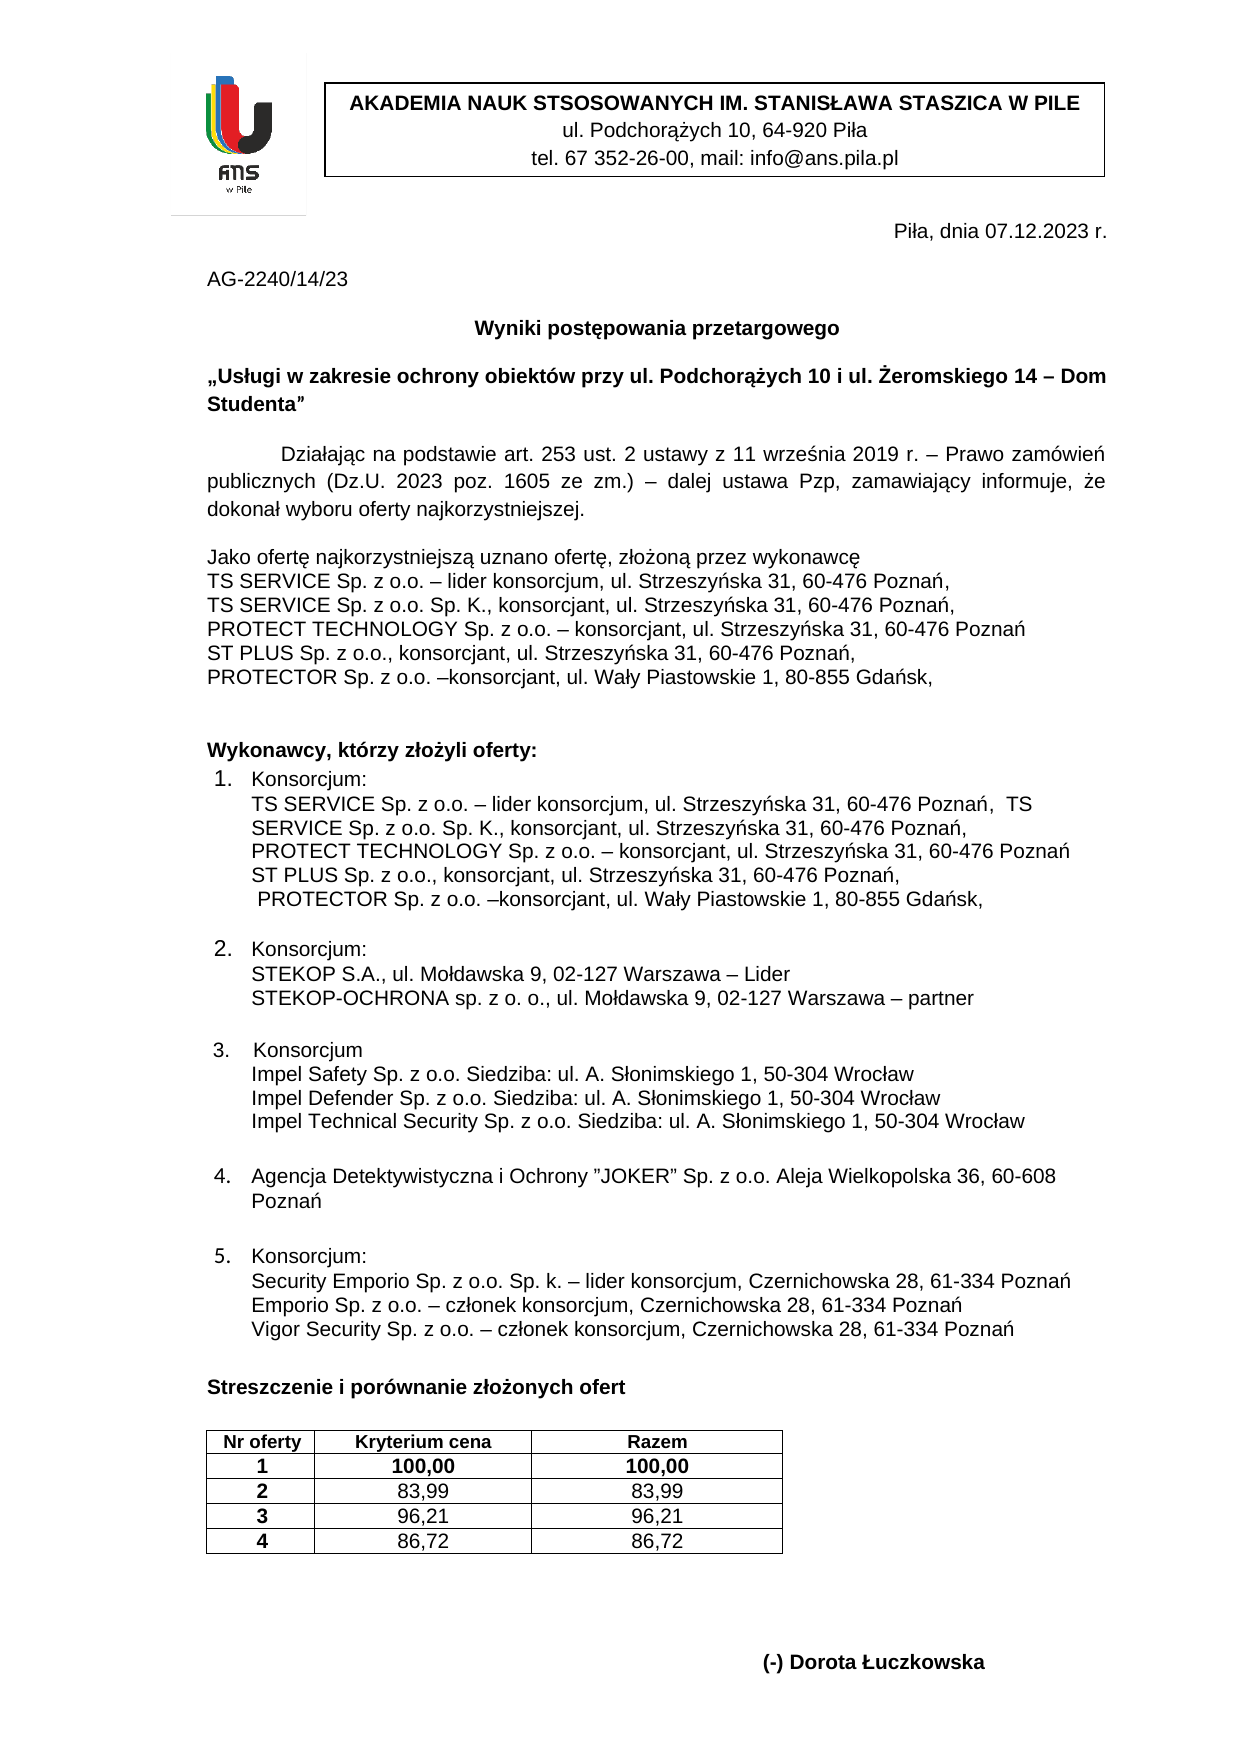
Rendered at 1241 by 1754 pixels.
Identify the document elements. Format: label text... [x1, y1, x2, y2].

text Streszczenie i porównanie złożonych ofert [207, 1375, 1107, 1399]
text TS SERVICE Sp. z o.o. – lider konsorcjum, ul. Strzeszyńska 31, 60-476 Poznań, TS SERVICE Sp. z o.o. Sp. K., konsorcjant, ul. Strzeszyńska 31, 60-476 Poznań, [251, 791, 1107, 839]
table_header Nr oferty [207, 1431, 314, 1453]
table_cell 2 [207, 1479, 314, 1503]
table_cell 83,99 [315, 1479, 531, 1503]
list Konsorcjum: [214, 765, 1107, 791]
table_header Razem [532, 1431, 782, 1453]
table_cell 100,00 [532, 1454, 782, 1478]
table_cell 96,21 [315, 1504, 531, 1528]
text STEKOP-OCHRONA sp. z o. o., ul. Mołdawska 9, 02-127 Warszawa – partner [251, 985, 1107, 1009]
text Impel Safety Sp. z o.o. Siedziba: ul. A. Słonimskiego 1, 50-304 Wrocław [251, 1061, 1107, 1085]
text PROTECTOR Sp. z o.o. –konsorcjant, ul. Wały Piastowskie 1, 80-855 Gdańsk, [251, 887, 1107, 911]
text PROTECT TECHNOLOGY Sp. z o.o. – konsorcjant, ul. Strzeszyńska 31, 60-476 Poznań [251, 839, 1107, 863]
subtitle Wykonawcy, którzy złożyli oferty: [207, 737, 1107, 761]
text Piła, dnia 07.12.2023 r. [148, 53, 1107, 243]
text Vigor Security Sp. z o.o. – członek konsorcjum, Czernichowska 28, 61-334 Poznań [251, 1317, 1107, 1341]
text (-) Dorota Łuczkowska [207, 1650, 1103, 1674]
text ST PLUS Sp. z o.o., konsorcjant, ul. Strzeszyńska 31, 60-476 Poznań, [251, 863, 1107, 887]
list Agencja Detektywistyczna i Ochrony ”JOKER” Sp. z o.o. Aleja Wielkopolska 36, 60-608 Poznań [214, 1161, 1107, 1213]
text Impel Defender Sp. z o.o. Siedziba: ul. A. Słonimskiego 1, 50-304 Wrocław [251, 1085, 1107, 1109]
list Konsorcjum: [214, 935, 1107, 961]
table_cell 83,99 [532, 1479, 782, 1503]
table_cell 86,72 [315, 1529, 531, 1553]
table_cell 3 [207, 1504, 314, 1528]
table_cell 96,21 [532, 1504, 782, 1528]
text Emporio Sp. z o.o. – członek konsorcjum, Czernichowska 28, 61-334 Poznań [251, 1293, 1107, 1317]
text Security Emporio Sp. z o.o. Sp. k. – lider konsorcjum, Czernichowska 28, 61-334 Poznań [251, 1269, 1107, 1293]
text Wyniki postępowania przetargowego [207, 315, 1107, 339]
text Impel Technical Security Sp. z o.o. Siedziba: ul. A. Słonimskiego 1, 50-304 Wrocław [251, 1109, 1107, 1133]
picture [170, 53, 307, 216]
text STEKOP S.A., ul. Mołdawska 9, 02-127 Warszawa – Lider [251, 961, 1107, 985]
text Jako ofertę najkorzystniejszą uznano ofertę, złożoną przez wykonawcę [207, 545, 1107, 569]
text Działając na podstawie art. 253 ust. 2 ustawy z 11 września 2019 r. – Prawo zamówień publicznych (Dz.U. 2023 poz. 1605 ze zm.) – dalej ustawa Pzp, zamawiający informuje, że dokonał wyboru oferty najkorzystniejszej. [207, 441, 1107, 520]
text TS SERVICE Sp. z o.o. – lider konsorcjum, ul. Strzeszyńska 31, 60-476 Poznań, [207, 569, 1107, 593]
text PROTECT TECHNOLOGY Sp. z o.o. – konsorcjant, ul. Strzeszyńska 31, 60-476 Poznań [207, 617, 1107, 641]
text 3. Konsorcjum [207, 1037, 1107, 1061]
text AG-2240/14/23 [207, 267, 1107, 291]
text ST PLUS Sp. z o.o., konsorcjant, ul. Strzeszyńska 31, 60-476 Poznań, [207, 641, 1107, 664]
text „Usługi w zakresie ochrony obiektów przy ul. Podchorążych 10 i ul. Żeromskiego 14 – Dom Studenta” [207, 364, 1107, 417]
table_cell 4 [207, 1529, 314, 1553]
table_cell 100,00 [315, 1454, 531, 1478]
text TS SERVICE Sp. z o.o. Sp. K., konsorcjant, ul. Strzeszyńska 31, 60-476 Poznań, [207, 593, 1107, 617]
table_cell 86,72 [532, 1529, 782, 1553]
table_cell 1 [207, 1454, 314, 1478]
table_header Kryterium cena [315, 1431, 531, 1453]
text PROTECTOR Sp. z o.o. –konsorcjant, ul. Wały Piastowskie 1, 80-855 Gdańsk, [207, 664, 1107, 688]
list Konsorcjum: [214, 1241, 1107, 1269]
